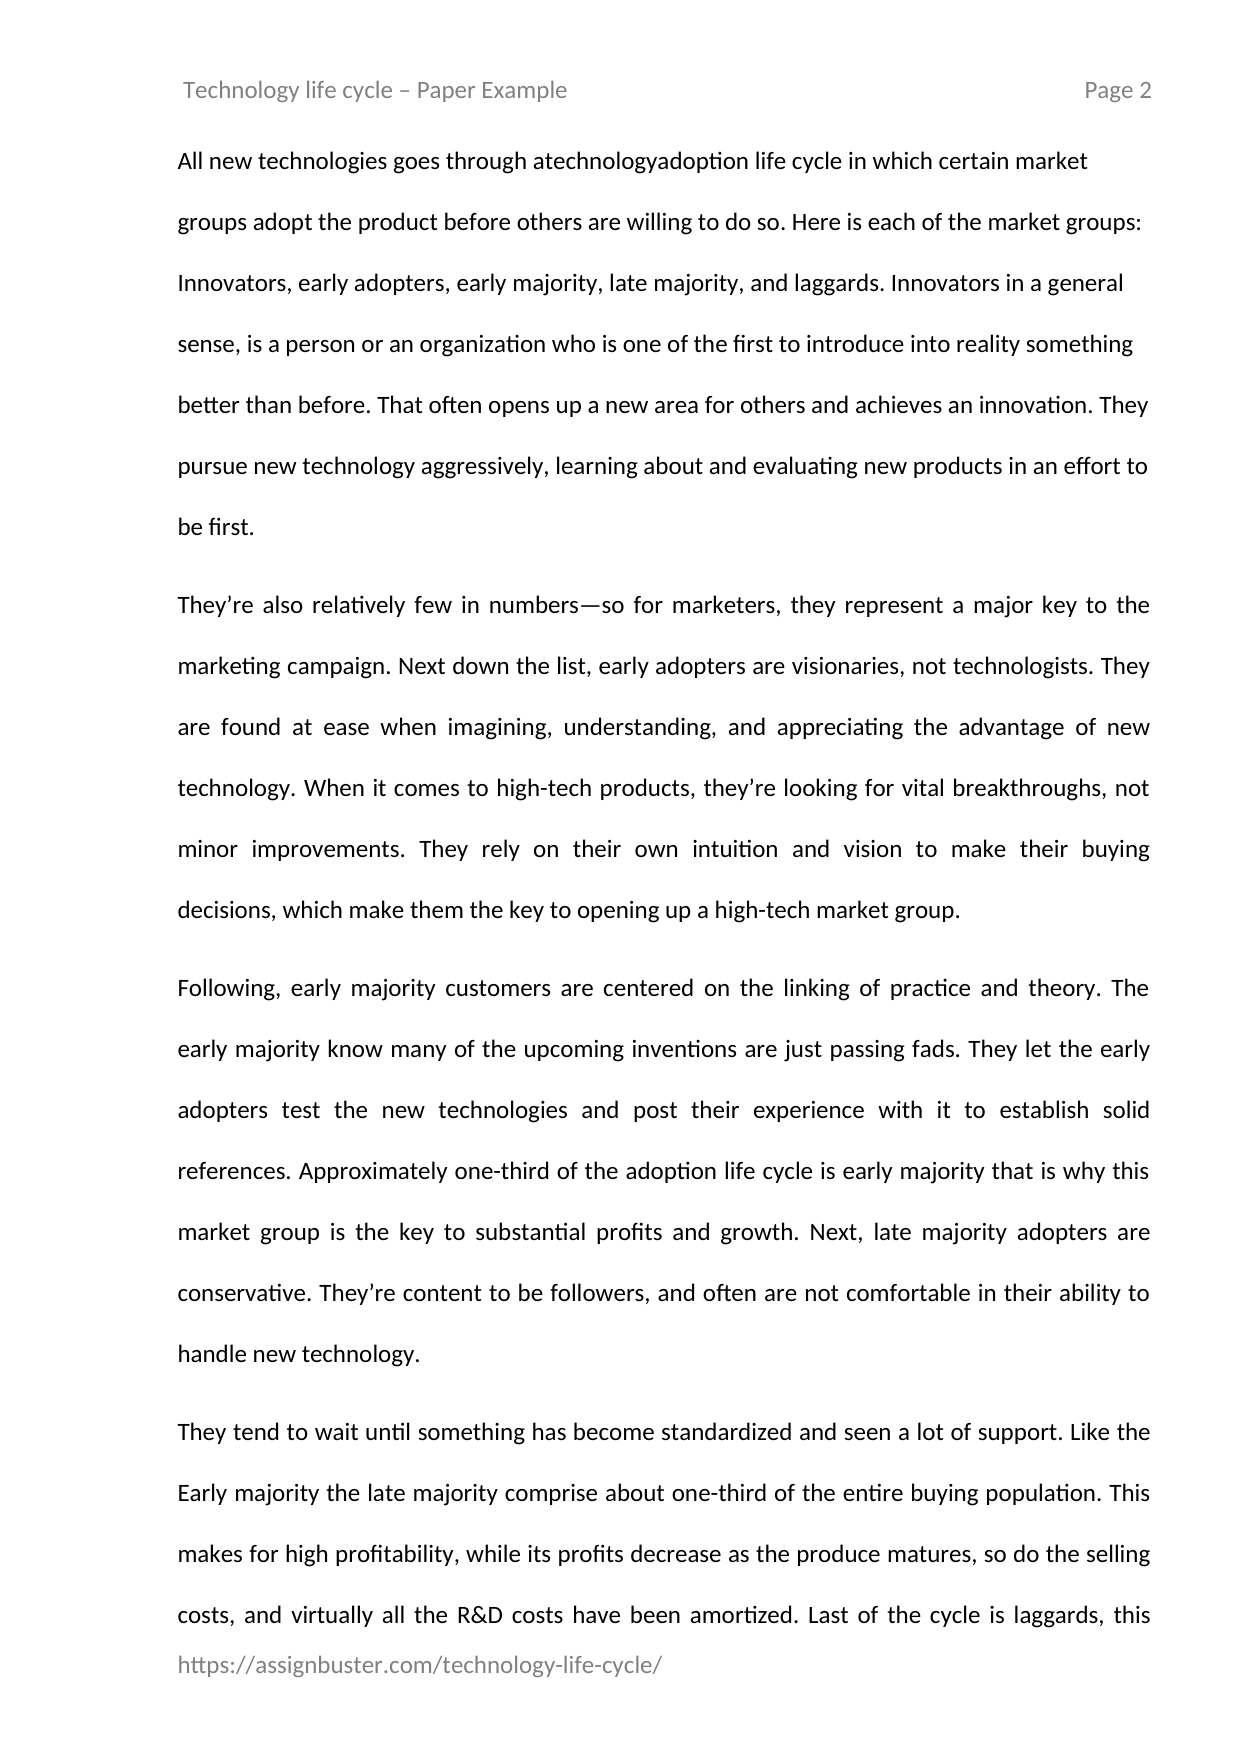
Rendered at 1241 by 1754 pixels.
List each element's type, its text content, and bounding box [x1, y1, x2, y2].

text They’re also relatively few in numbers—so for marketers, they represent a major key to the marketing campaign. Next down the list, early adopters are visionaries, not technologists. They are found at ease when imagining, understanding, and appreciating the advantage of new technology. When it comes to high-tech products, they’re looking for vital breakthroughs, not minor improvements. They rely on their own intuition and vision to make their buying decisions, which make them the key to opening up a high-tech market group. [177, 589, 1152, 925]
text All new technologies goes through atechnologyadoption life cycle in which certain market groups adopt the product before others are willing to do so. Here is each of the market groups: Innovators, early adopters, early majority, late majority, and laggards. Innovators in a general sense, is a person or an organization who is one of the first to introduce into reality something better than before. That often opens up a new area for others and achieves an innovation. They pursue new technology aggressively, learning about and evaluating new products in an effort to be first. [177, 145, 1152, 542]
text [177, 1416, 1152, 1629]
text Following, early majority customers are centered on the linking of practice and theory. The early majority know many of the upcoming inventions are just passing fads. They let the early adopters test the new technologies and post their experience with it to establish solid references. Approximately one-third of the adoption life cycle is early majority that is why this market group is the key to substantial profits and growth. Next, late majority adopters are conservative. They’re content to be followers, and often are not comfortable in their ability to handle new technology. [177, 972, 1152, 1369]
